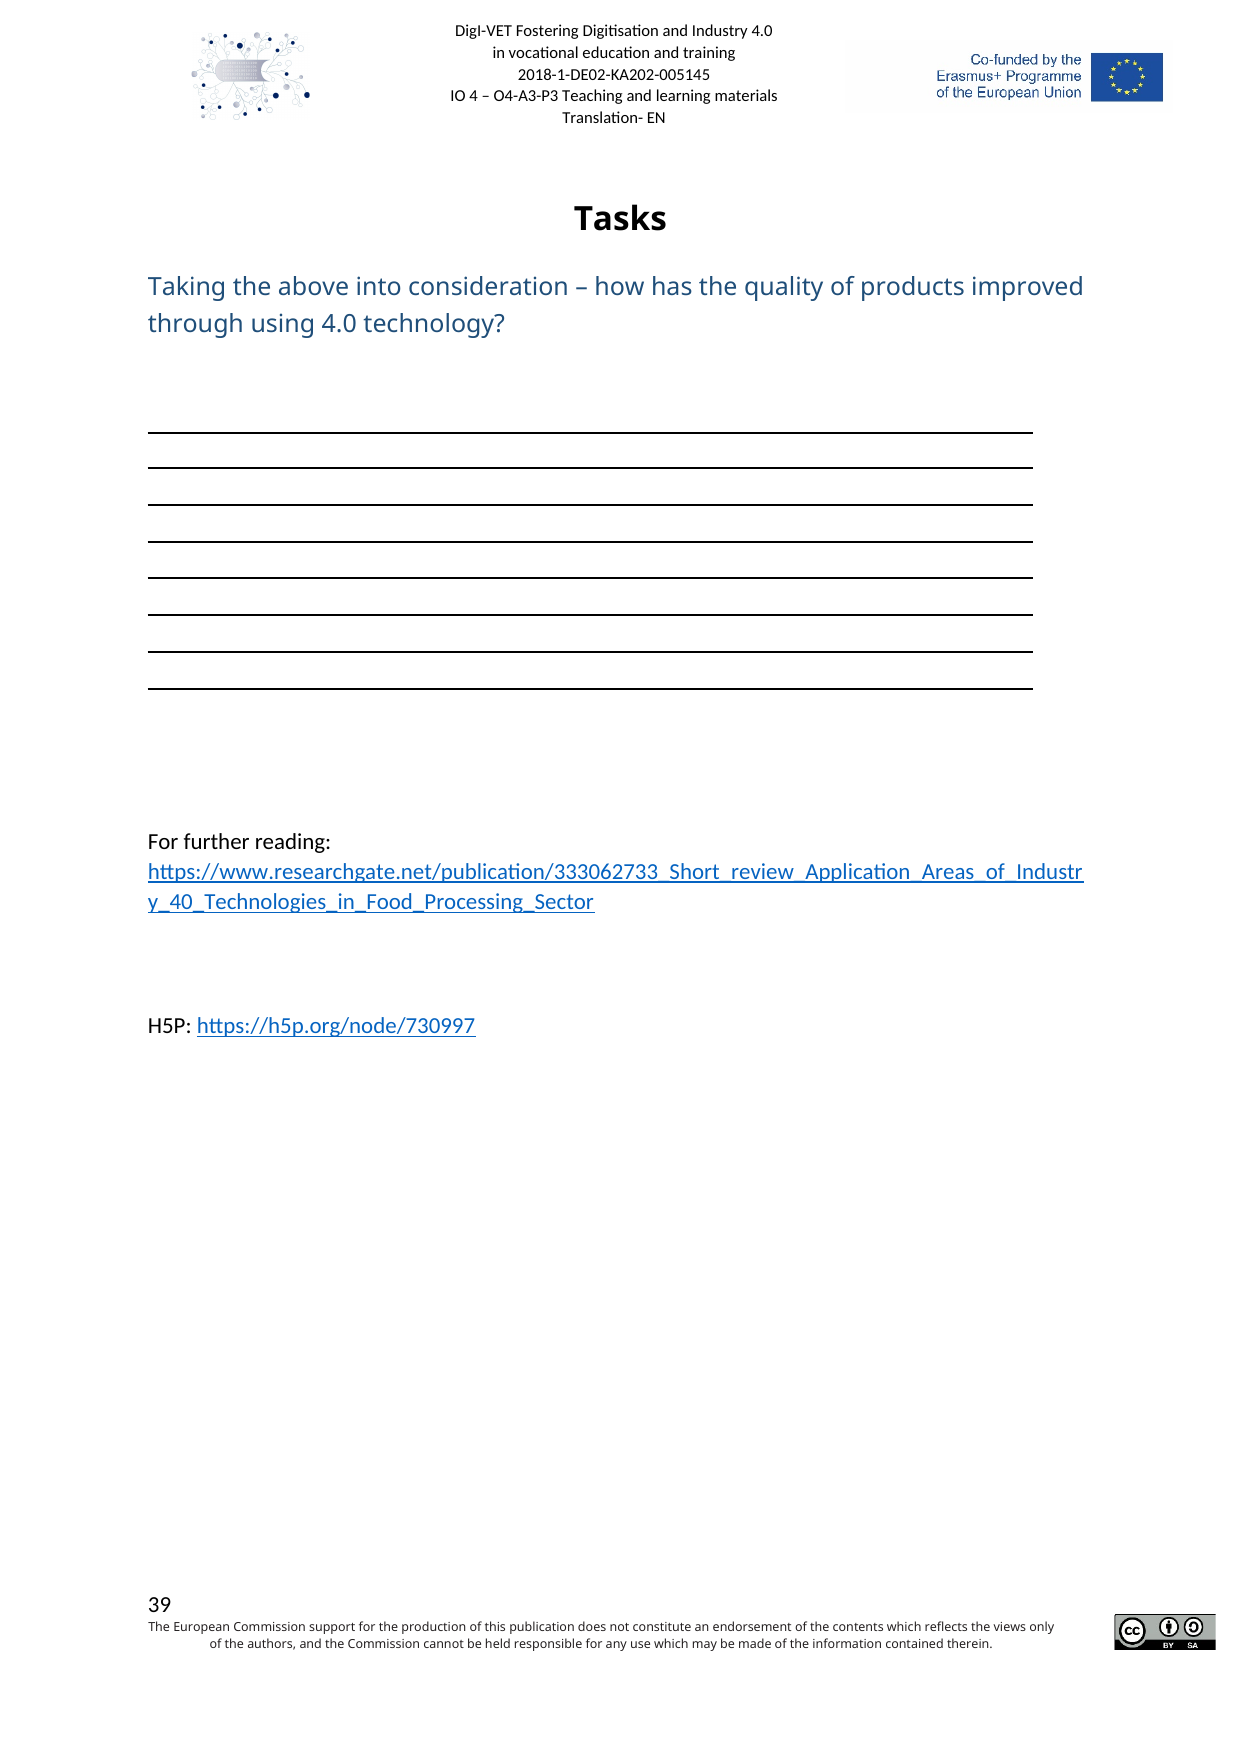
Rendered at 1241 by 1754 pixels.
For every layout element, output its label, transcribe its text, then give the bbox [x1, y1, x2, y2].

picture [191, 32, 310, 120]
picture [1112, 1611, 1216, 1650]
text For further reading: https://www.researchgate.net/publication/333062733_Short_review_Application_Areas_of_Industry_40_Technologies_in_Food_Processing_Sector [148, 827, 1093, 946]
text Tasks [148, 194, 1093, 240]
picture [845, 40, 1174, 113]
text H5P: https://h5p.org/node/730997 [148, 1011, 1093, 1039]
subtitle Taking the above into consideration – how has the quality of products improved through using 4.0 technology? [148, 268, 1093, 339]
